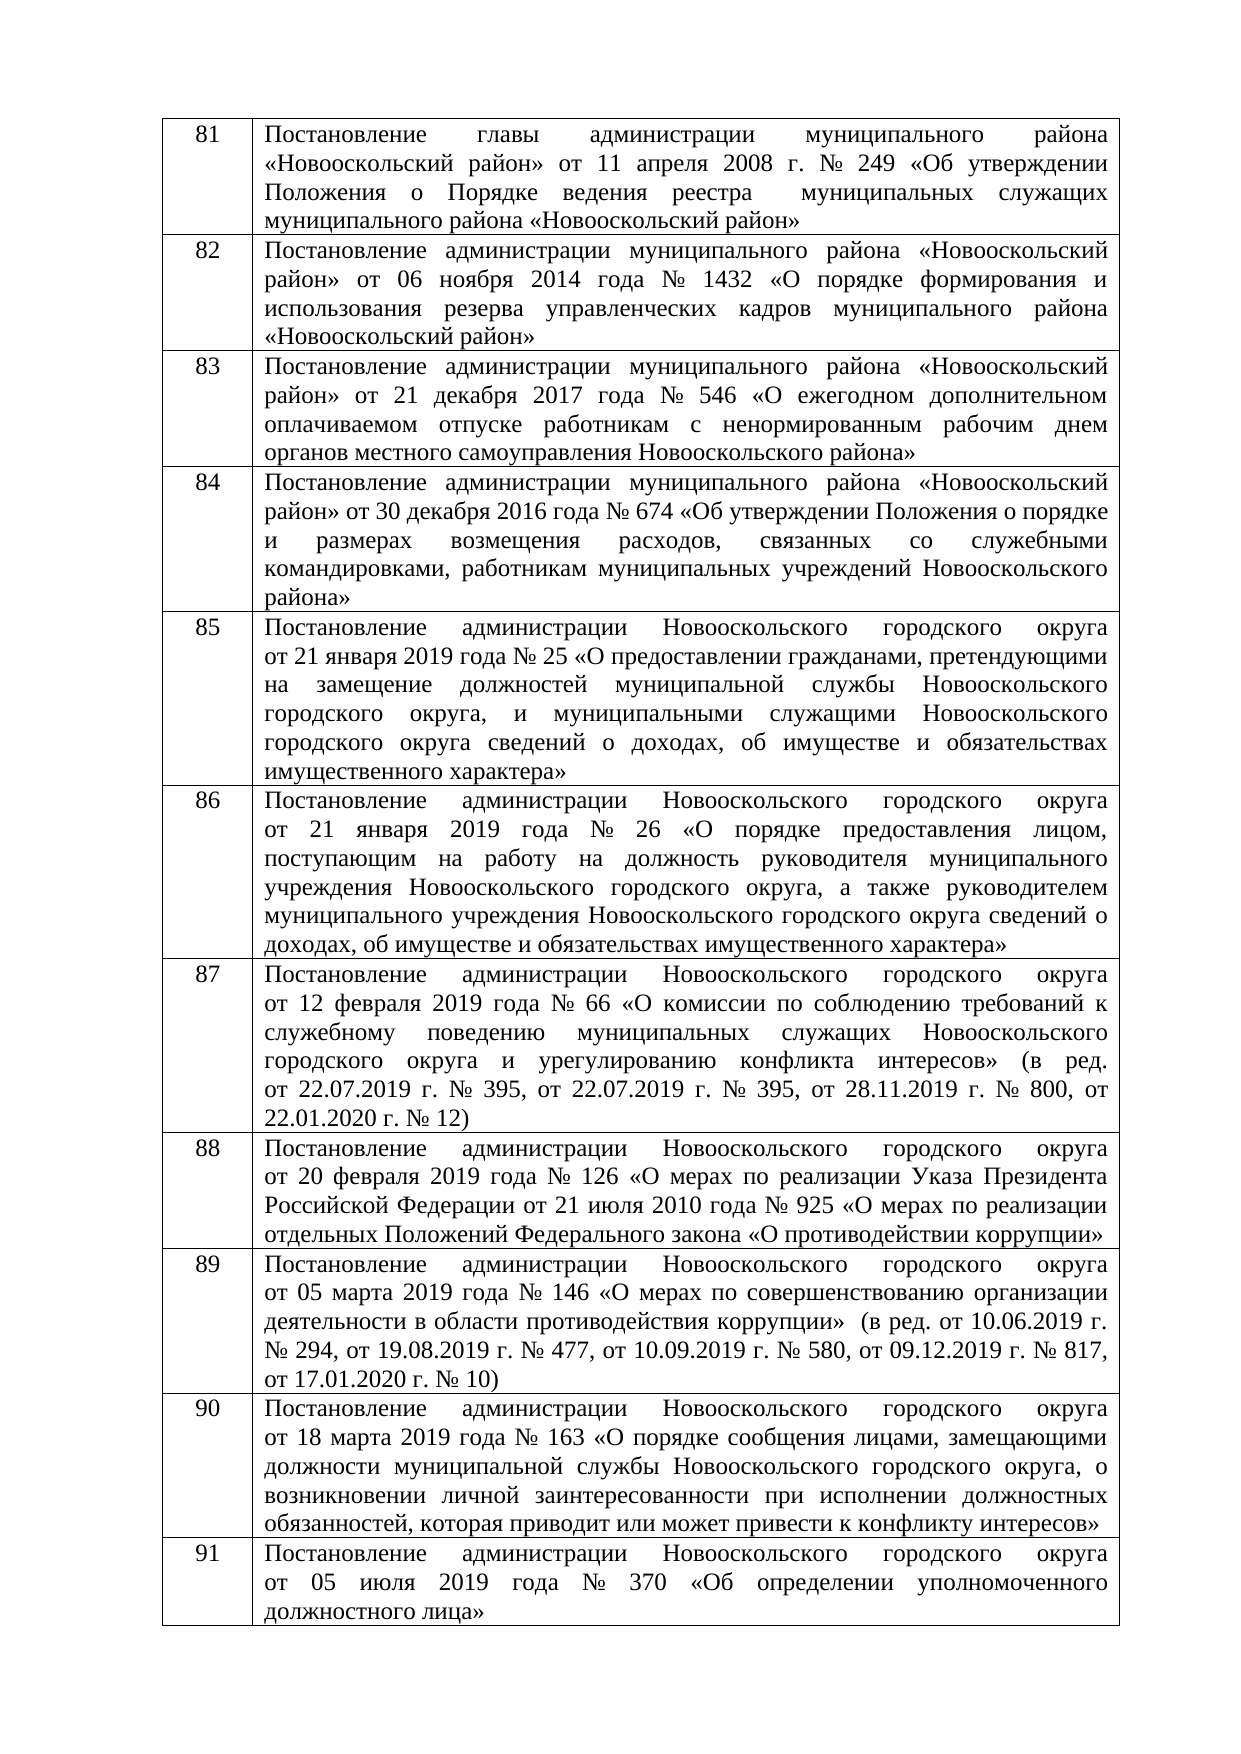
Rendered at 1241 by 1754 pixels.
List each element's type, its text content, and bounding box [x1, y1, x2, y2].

table_cell 86 [163, 786, 252, 958]
table_cell Постановление администрации муниципального района «Новооскольский район» от 30 декабря 2016 года № 674 «Об утверждении Положения о порядке и размерах возмещения расходов, связанных со служебными командировками, работникам муниципальных учреждений Новооскольского района» [253, 467, 1119, 611]
table_cell 84 [163, 467, 252, 611]
table_cell 90 [163, 1394, 252, 1537]
table_cell Постановление администрации Новооскольского городского округа от 18 марта 2019 года № 163 «О порядке сообщения лицами, замещающими должности муниципальной службы Новооскольского городского округа, о возникновении личной заинтересованности при исполнении должностных обязанностей, которая приводит или может привести к конфликту интересов» [253, 1394, 1119, 1537]
table_cell Постановление администрации Новооскольского городского округа от 21 января 2019 года № 25 «О предоставлении гражданами, претендующими на замещение должностей муниципальной службы Новооскольского городского округа, и муниципальными служащими Новооскольского городского округа сведений о доходах, об имуществе и обязательствах имущественного характера» [253, 612, 1119, 784]
table_cell Постановление администрации муниципального района «Новооскольский район» от 21 декабря 2017 года № 546 «О ежегодном дополнительном оплачиваемом отпуске работникам с ненормированным рабочим днем органов местного самоуправления Новооскольского района» [253, 351, 1119, 466]
table_cell 87 [163, 959, 252, 1132]
table_cell Постановление администрации муниципального района «Новооскольский район» от 06 ноября 2014 года № 1432 «О порядке формирования и использования резерва управленческих кадров муниципального района «Новооскольский район» [253, 235, 1119, 350]
table_cell 85 [163, 612, 252, 784]
table_cell Постановление администрации Новооскольского городского округа от 12 февраля 2019 года № 66 «О комиссии по соблюдению требований к служебному поведению муниципальных служащих Новооскольского городского округа и урегулированию конфликта интересов» (в ред. от 22.07.2019 г. № 395, от 22.07.2019 г. № 395, от 28.11.2019 г. № 800, от 22.01.2020 г. № 12) [253, 959, 1119, 1132]
table_cell Постановление администрации Новооскольского городского округа от 05 марта 2019 года № 146 «О мерах по совершенствованию организации деятельности в области противодействия коррупции» (в ред. от 10.06.2019 г. № 294, от 19.08.2019 г. № 477, от 10.09.2019 г. № 580, от 09.12.2019 г. № 817, от 17.01.2020 г. № 10) [253, 1249, 1119, 1392]
table_cell Постановление администрации Новооскольского городского округа от 21 января 2019 года № 26 «О порядке предоставления лицом, поступающим на работу на должность руководителя муниципального учреждения Новооскольского городского округа, а также руководителем муниципального учреждения Новооскольского городского округа сведений о доходах, об имуществе и обязательствах имущественного характера» [253, 786, 1119, 958]
table_cell 89 [163, 1249, 252, 1392]
table_cell 81 [163, 119, 252, 234]
table_cell Постановление администрации Новооскольского городского округа от 20 февраля 2019 года № 126 «О мерах по реализации Указа Президента Российской Федерации от 21 июля 2010 года № 925 «О мерах по реализации отдельных Положений Федерального закона «О противодействии коррупции» [253, 1133, 1119, 1248]
table_cell 88 [163, 1133, 252, 1248]
table_cell 82 [163, 235, 252, 350]
table_cell Постановление главы администрации муниципального района «Новооскольский район» от 11 апреля 2008 г. № 249 «Об утверждении Положения о Порядке ведения реестра муниципальных служащих муниципального района «Новооскольский район» [253, 119, 1119, 234]
table_cell 91 [163, 1538, 252, 1624]
table_cell Постановление администрации Новооскольского городского округа от 05 июля 2019 года № 370 «Об определении уполномоченного должностного лица» [253, 1538, 1119, 1624]
table_cell 83 [163, 351, 252, 466]
